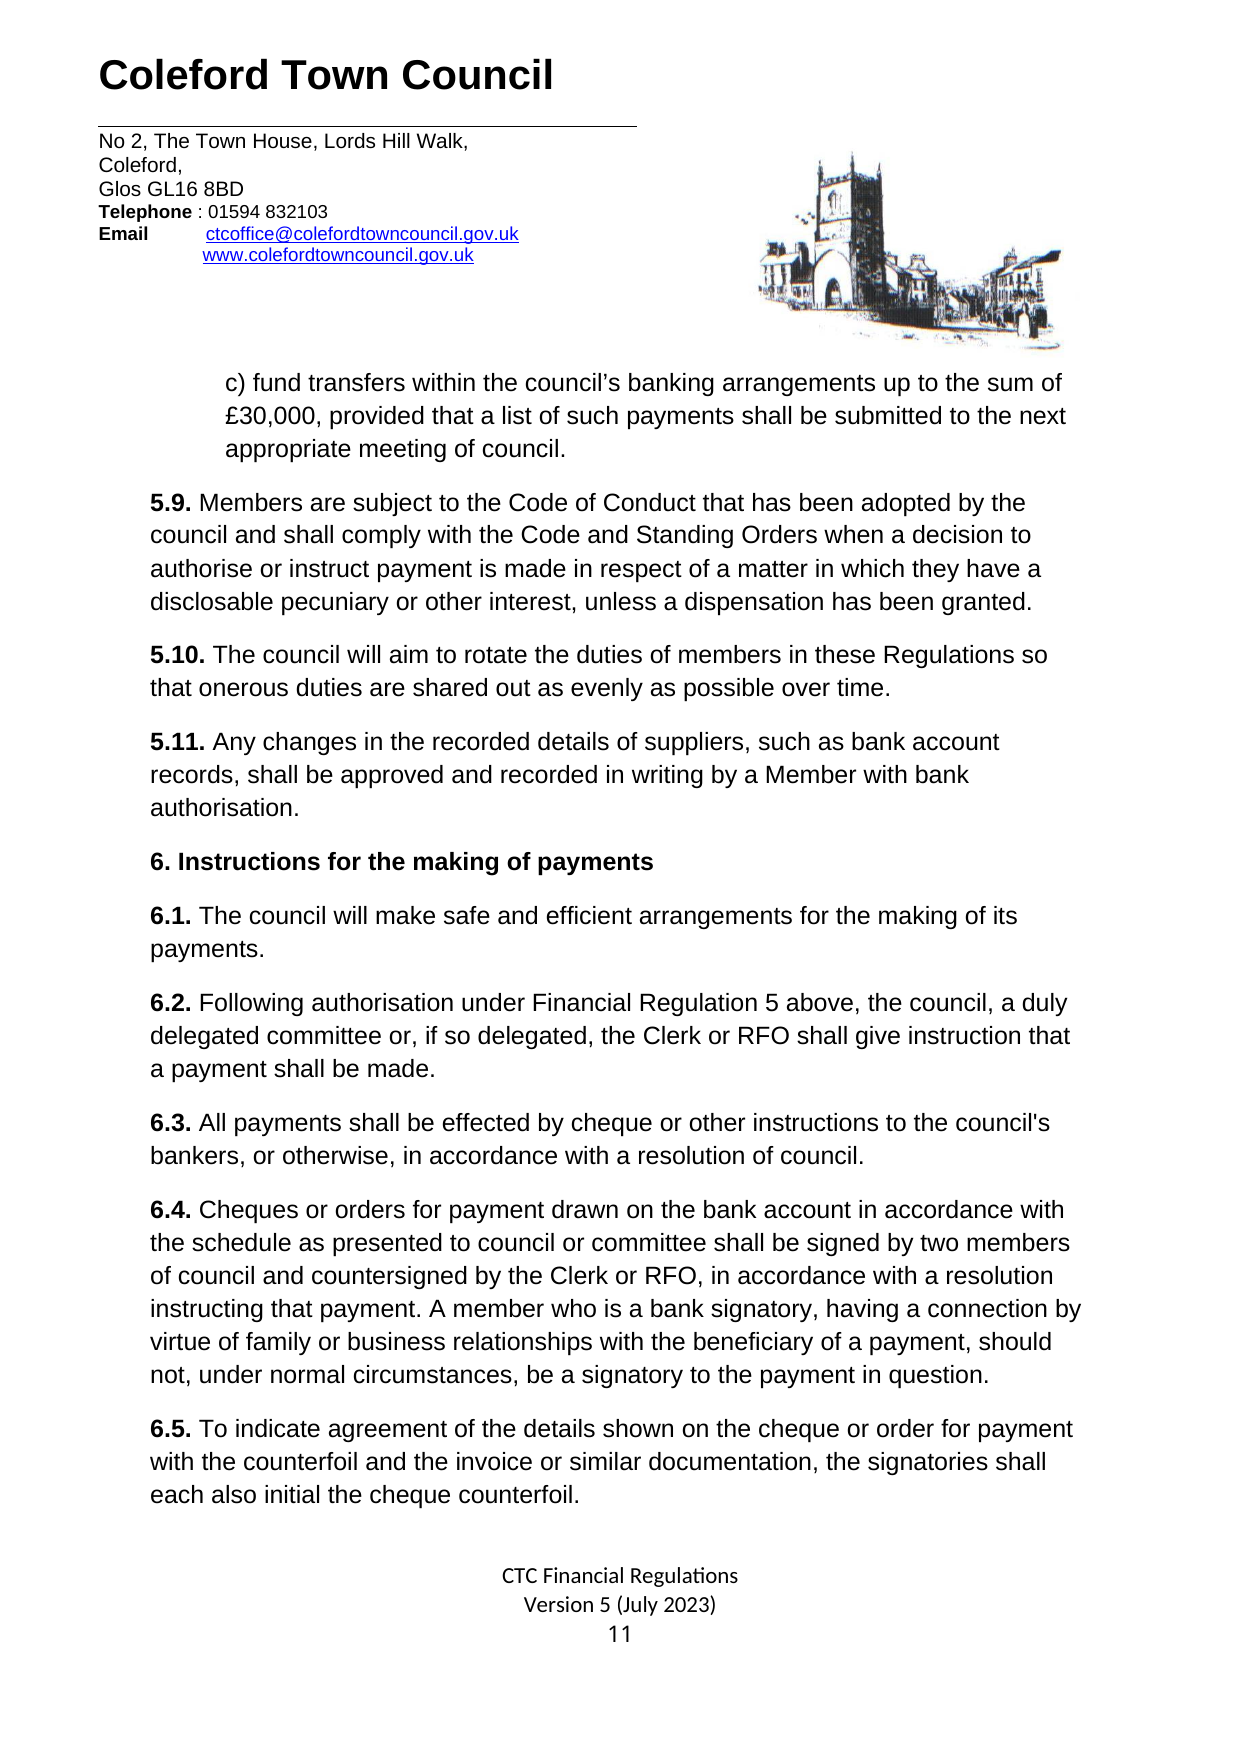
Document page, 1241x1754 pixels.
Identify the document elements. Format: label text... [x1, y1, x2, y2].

picture [735, 100, 1091, 368]
text 5.10. The council will aim to rotate the duties of members in these Regulations so that onerous duties are shared out as evenly as possible over time. [150, 640, 1090, 702]
text 5.9. Members are subject to the Code of Conduct that has been adopted by the council and shall comply with the Code and Standing Orders when a decision to authorise or instruct payment is made in respect of a matter in which they have a disclosable pecuniary or other interest, unless a dispensation has been granted. [150, 487, 1090, 615]
text 6.3. All payments shall be effected by cheque or other instructions to the council's bankers, or otherwise, in accordance with a resolution of council. [150, 1108, 1090, 1169]
text 6.2. Following authorisation under Financial Regulation 5 above, the council, a duly delegated committee or, if so delegated, the Clerk or RFO shall give instruction that a payment shall be made. [150, 988, 1090, 1083]
text 6.5. To indicate agreement of the details shown on the cheque or order for payment with the counterfoil and the invoice or similar documentation, the signatories shall each also initial the cheque counterfoil. [150, 1414, 1090, 1508]
text 6. Instructions for the making of payments [150, 847, 1090, 876]
text 6.1. The council will make safe and efficient arrangements for the making of its payments. [150, 901, 1090, 963]
text 6.4. Cheques or orders for payment drawn on the bank account in accordance with the schedule as presented to council or committee shall be signed by two members of council and countersigned by the Clerk or RFO, in accordance with a resolution instructing that payment. A member who is a bank signatory, having a connection by virtue of family or business relationships with the beneficiary of a payment, should not, under normal circumstances, be a signatory to the payment in question. [150, 1195, 1090, 1388]
text 5.11. Any changes in the recorded details of suppliers, such as bank account records, shall be approved and recorded in writing by a Member with bank authorisation. [150, 727, 1090, 822]
text c) fund transfers within the council’s banking arrangements up to the sum of £30,000, provided that a list of such payments shall be submitted to the next appropriate meeting of council. [225, 368, 1090, 462]
